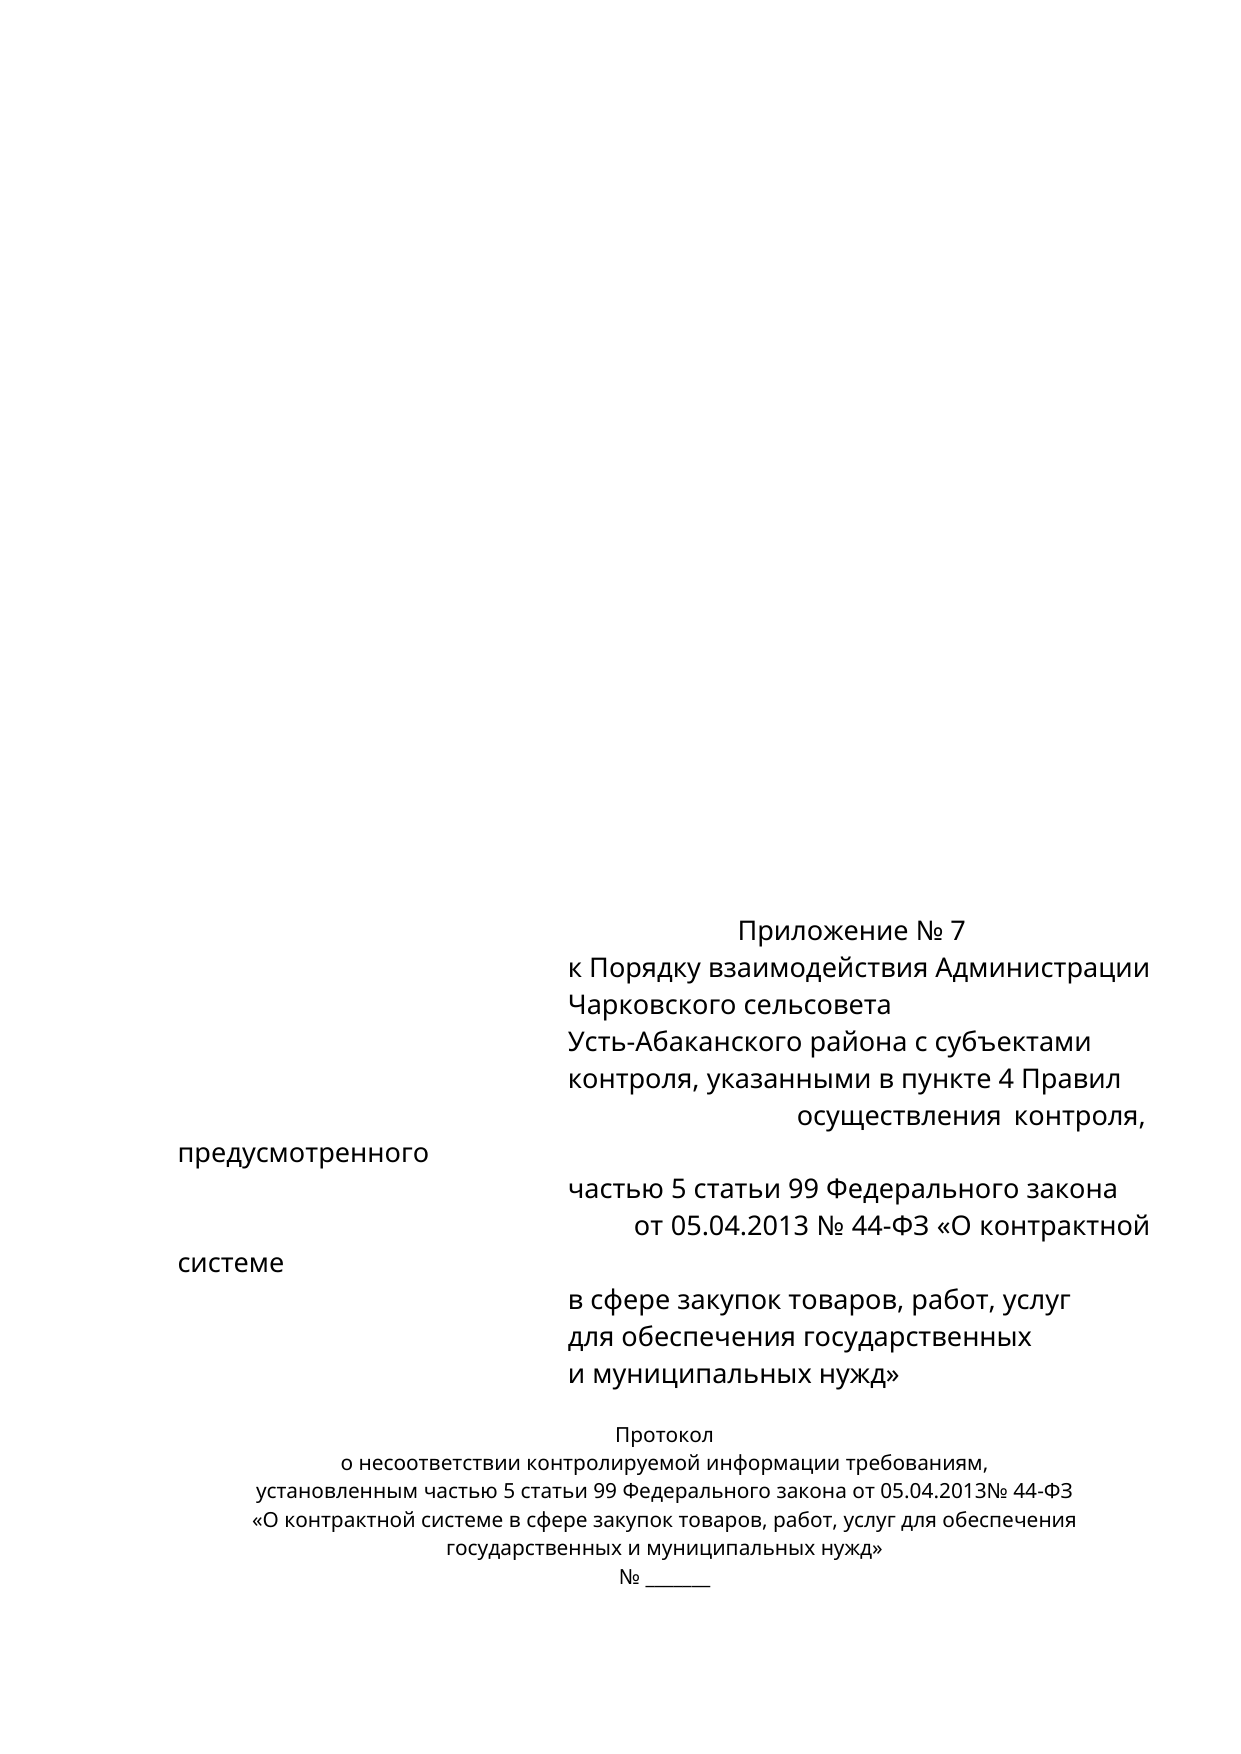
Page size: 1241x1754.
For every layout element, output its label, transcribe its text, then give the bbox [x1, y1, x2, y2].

text к Порядку взаимодействия Администрации [177, 949, 1152, 986]
text и муниципальных нужд» [177, 1354, 1152, 1391]
text Усть-Абаканского района с субъектами [177, 1022, 1152, 1059]
text для обеспечения государственных [177, 1317, 1152, 1354]
text установленным частью 5 статьи 99 Федерального закона от 05.04.2013№ 44-ФЗ [177, 1477, 1152, 1505]
text государственных и муниципальных нужд» [177, 1533, 1152, 1562]
text Приложение № 7 [177, 912, 1152, 949]
text Протокол [177, 1420, 1152, 1448]
text контроля, указанными в пункте 4 Правил [177, 1059, 1152, 1096]
text осуществления контроля, предусмотренного [177, 1096, 1152, 1170]
text частью 5 статьи 99 Федерального закона [177, 1170, 1152, 1207]
text от 05.04.2013 № 44-ФЗ «О контрактной системе [177, 1207, 1152, 1281]
text № _______ [177, 1562, 1152, 1590]
text в сфере закупок товаров, работ, услуг [177, 1281, 1152, 1317]
text «О контрактной системе в сфере закупок товаров, работ, услуг для обеспечения [177, 1505, 1152, 1533]
text Чарковского сельсовета [177, 986, 1152, 1022]
text о несоответствии контролируемой информации требованиям, [177, 1448, 1152, 1477]
